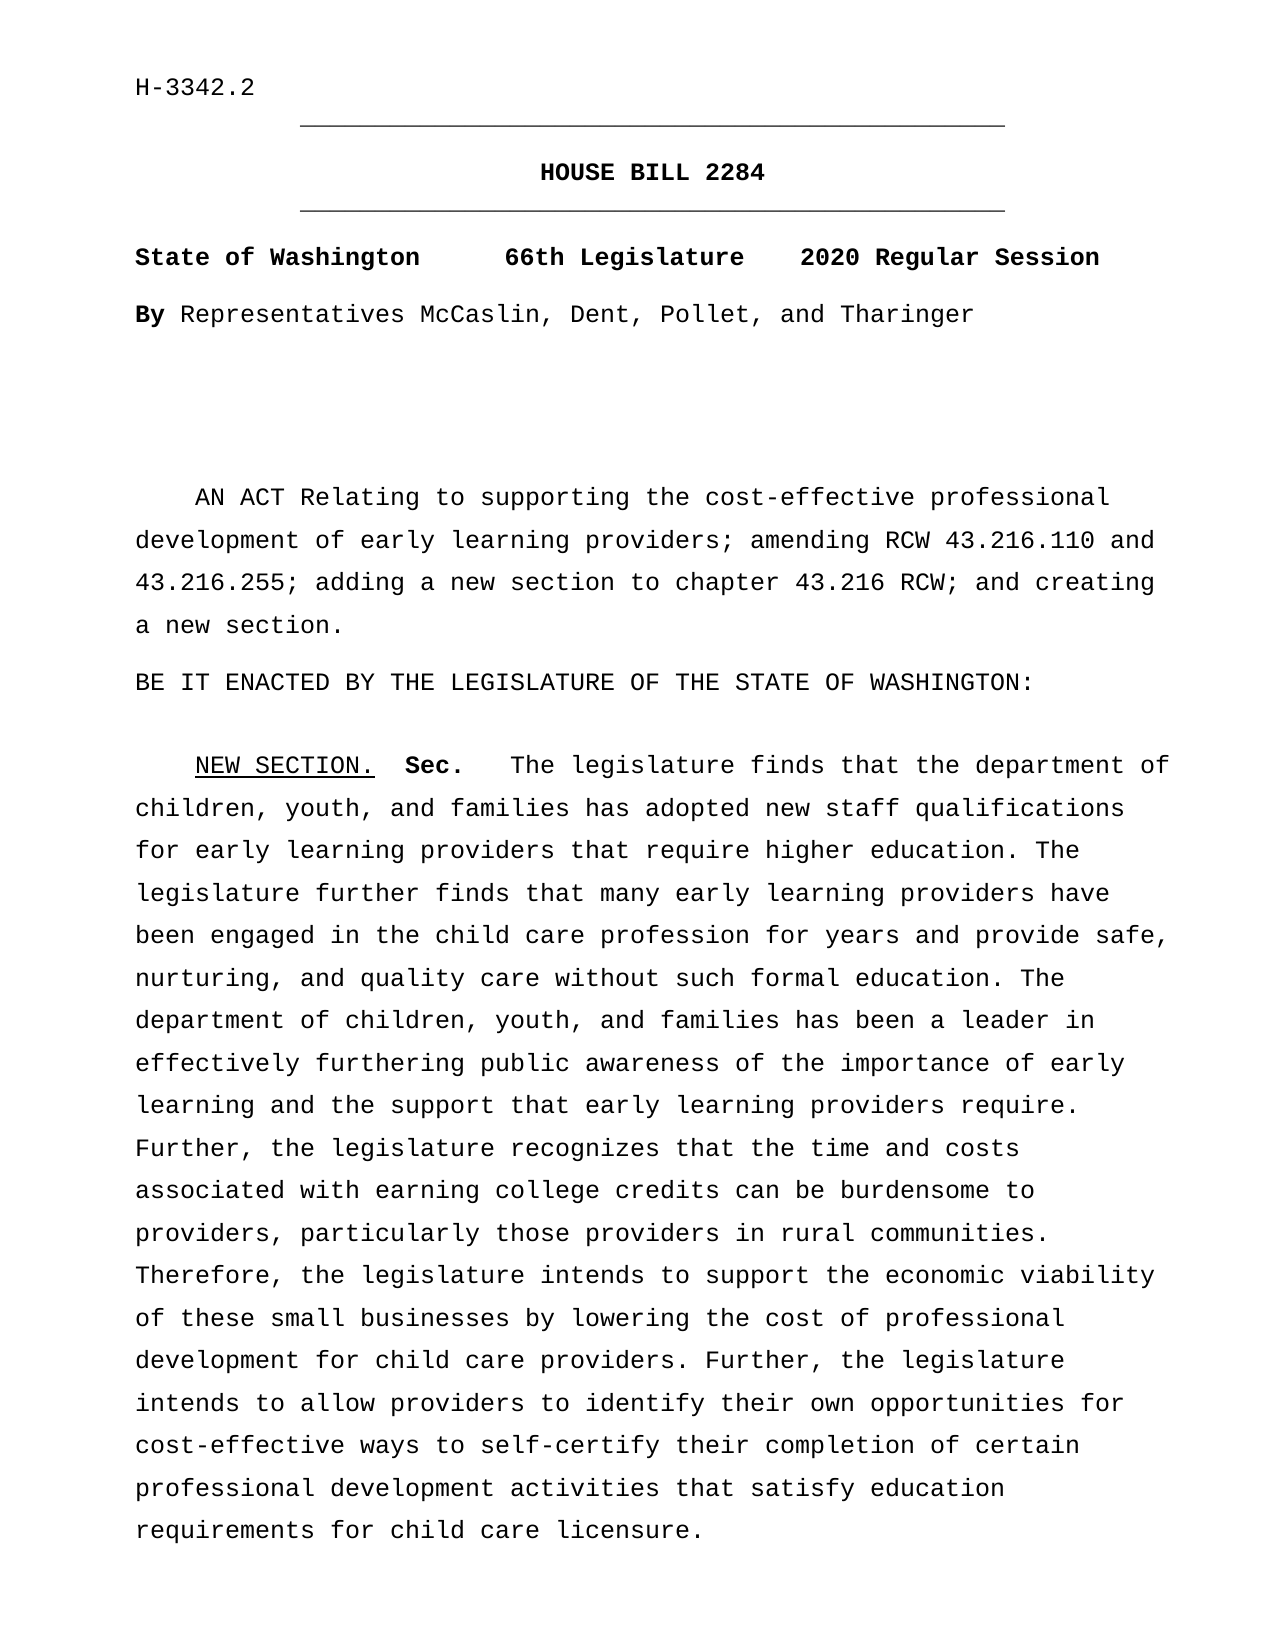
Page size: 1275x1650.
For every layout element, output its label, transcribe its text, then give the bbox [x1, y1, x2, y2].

text H-3342.2 [135, 75, 1170, 103]
text By Representatives McCaslin, Dent, Pollet, and Tharinger [135, 302, 1170, 330]
text State of Washington 66th Legislature 2020 Regular Session [135, 245, 1170, 273]
text BE IT ENACTED BY THE LEGISLATURE OF THE STATE OF WASHINGTON: [135, 670, 1170, 698]
text AN ACT Relating to supporting the cost-effective professional development of early learning providers; amending RCW 43.216.110 and 43.216.255; adding a new section to chapter 43.216 RCW; and creating a new section. [135, 472, 1170, 642]
text NEW SECTION. Sec. The legislature finds that the department of children, youth, and families has adopted new staff qualifications for early learning providers that require higher education. The legislature further finds that many early learning providers have been engaged in the child care profession for years and provide safe, nurturing, and quality care without such formal education. The department of children, youth, and families has been a leader in effectively furthering public awareness of the importance of early learning and the support that early learning providers require. Further, the legislature recognizes that the time and costs associated with earning college credits can be burdensome to providers, particularly those providers in rural communities. Therefore, the legislature intends to support the economic viability of these small businesses by lowering the cost of professional development for child care providers. Further, the legislature intends to allow providers to identify their own opportunities for cost-effective ways to self-certify their completion of certain professional development activities that satisfy education requirements for child care licensure. [135, 740, 1170, 1547]
text _______________________________________________ [135, 188, 1170, 217]
text _______________________________________________ [135, 103, 1170, 132]
text HOUSE BILL 2284 [135, 160, 1170, 188]
